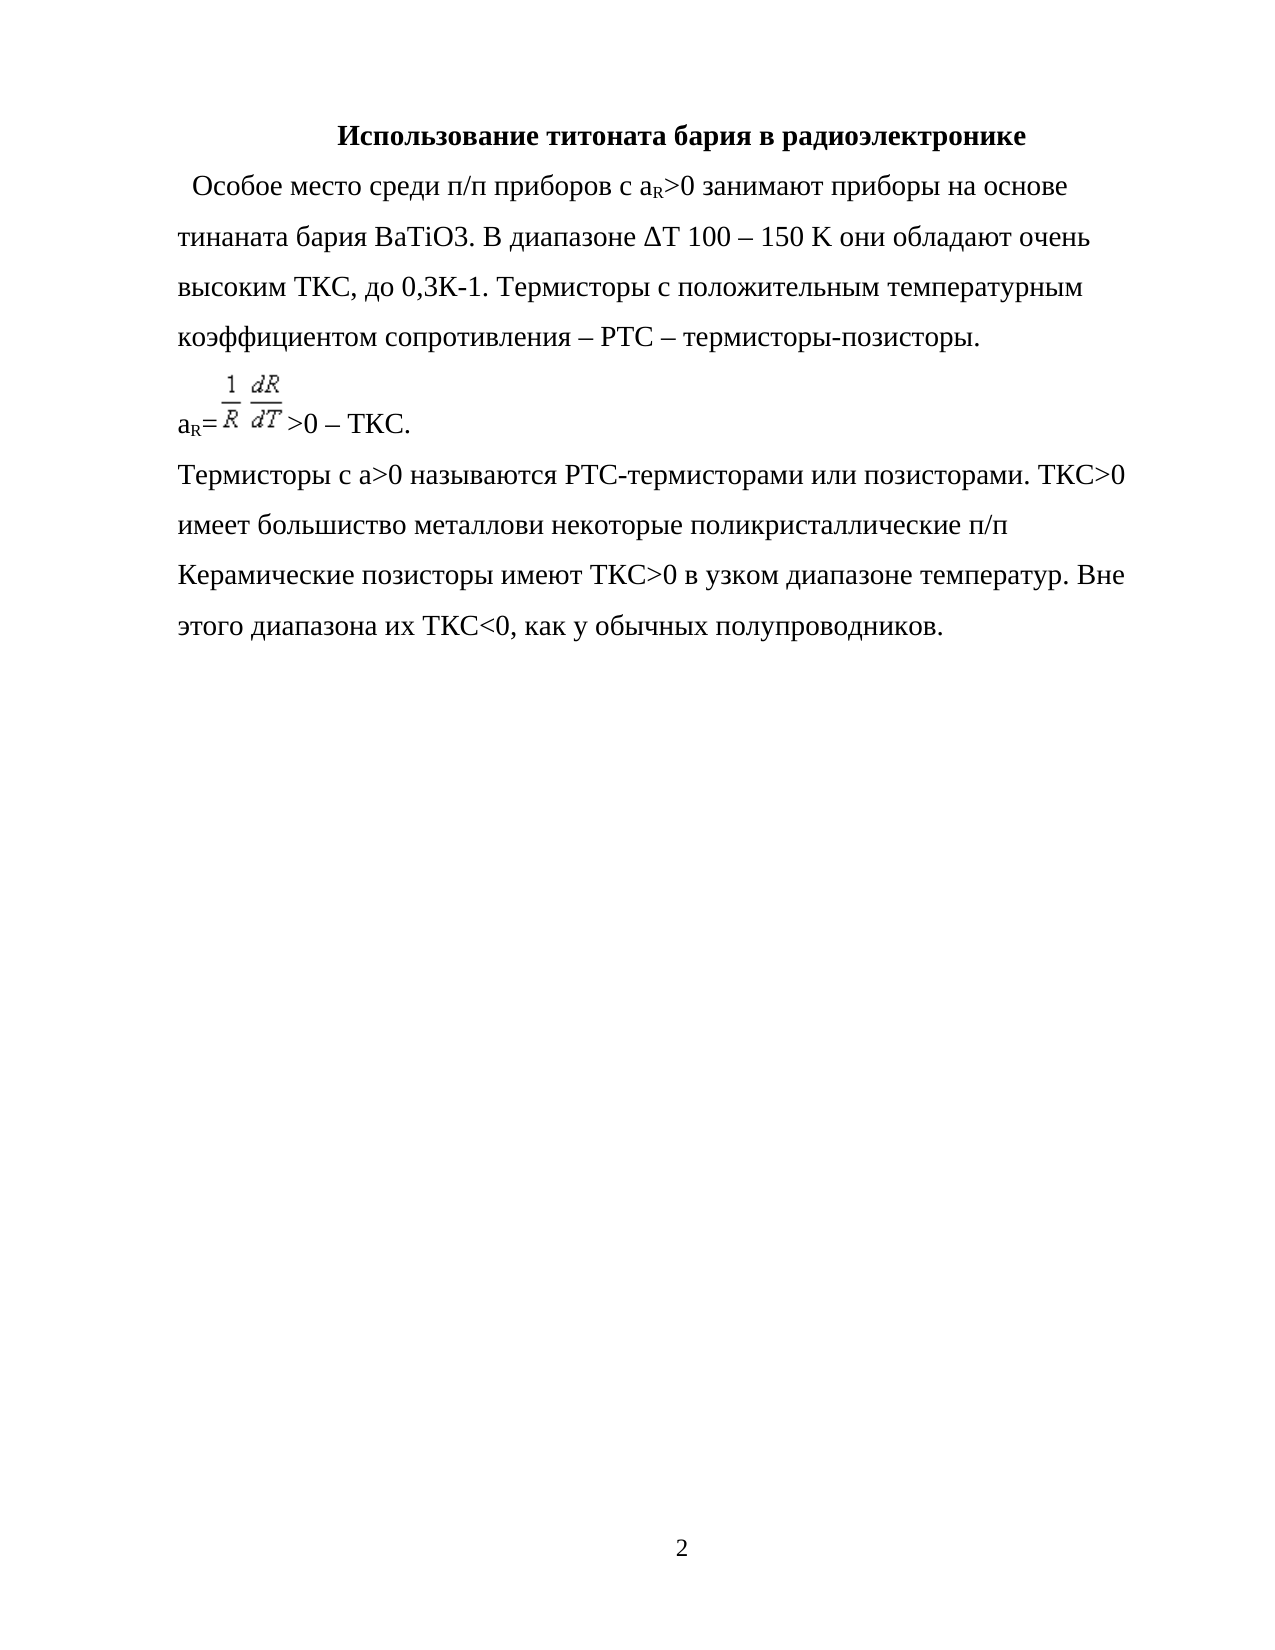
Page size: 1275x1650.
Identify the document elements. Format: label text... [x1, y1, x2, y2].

text aR=>0 – ТКС. [177, 370, 1186, 440]
text Термисторы с a>0 называются РТС-термисторами или позисторами. ТКС>0 имеет большиство металлови некоторые поликристаллические п/п [177, 457, 1186, 541]
subtitle Использование титоната бария в радиоэлектронике [177, 118, 1186, 152]
picture [217, 369, 287, 434]
text Керамические позисторы имеют ТКС>0 в узком диапазоне температур. Вне этого диапазона их ТКС<0, как у обычных полупроводников. [177, 557, 1186, 641]
text Особое место среди п/п приборов с aR>0 занимают приборы на основе тинаната бария BaTiO3. В диапазоне ΔT 100 – 150 K они обладают очень высоким ТКС, до 0,3К-1. Термисторы с положительным температурным коэффициентом сопротивления – РТС – термисторы-позисторы. [177, 168, 1186, 353]
